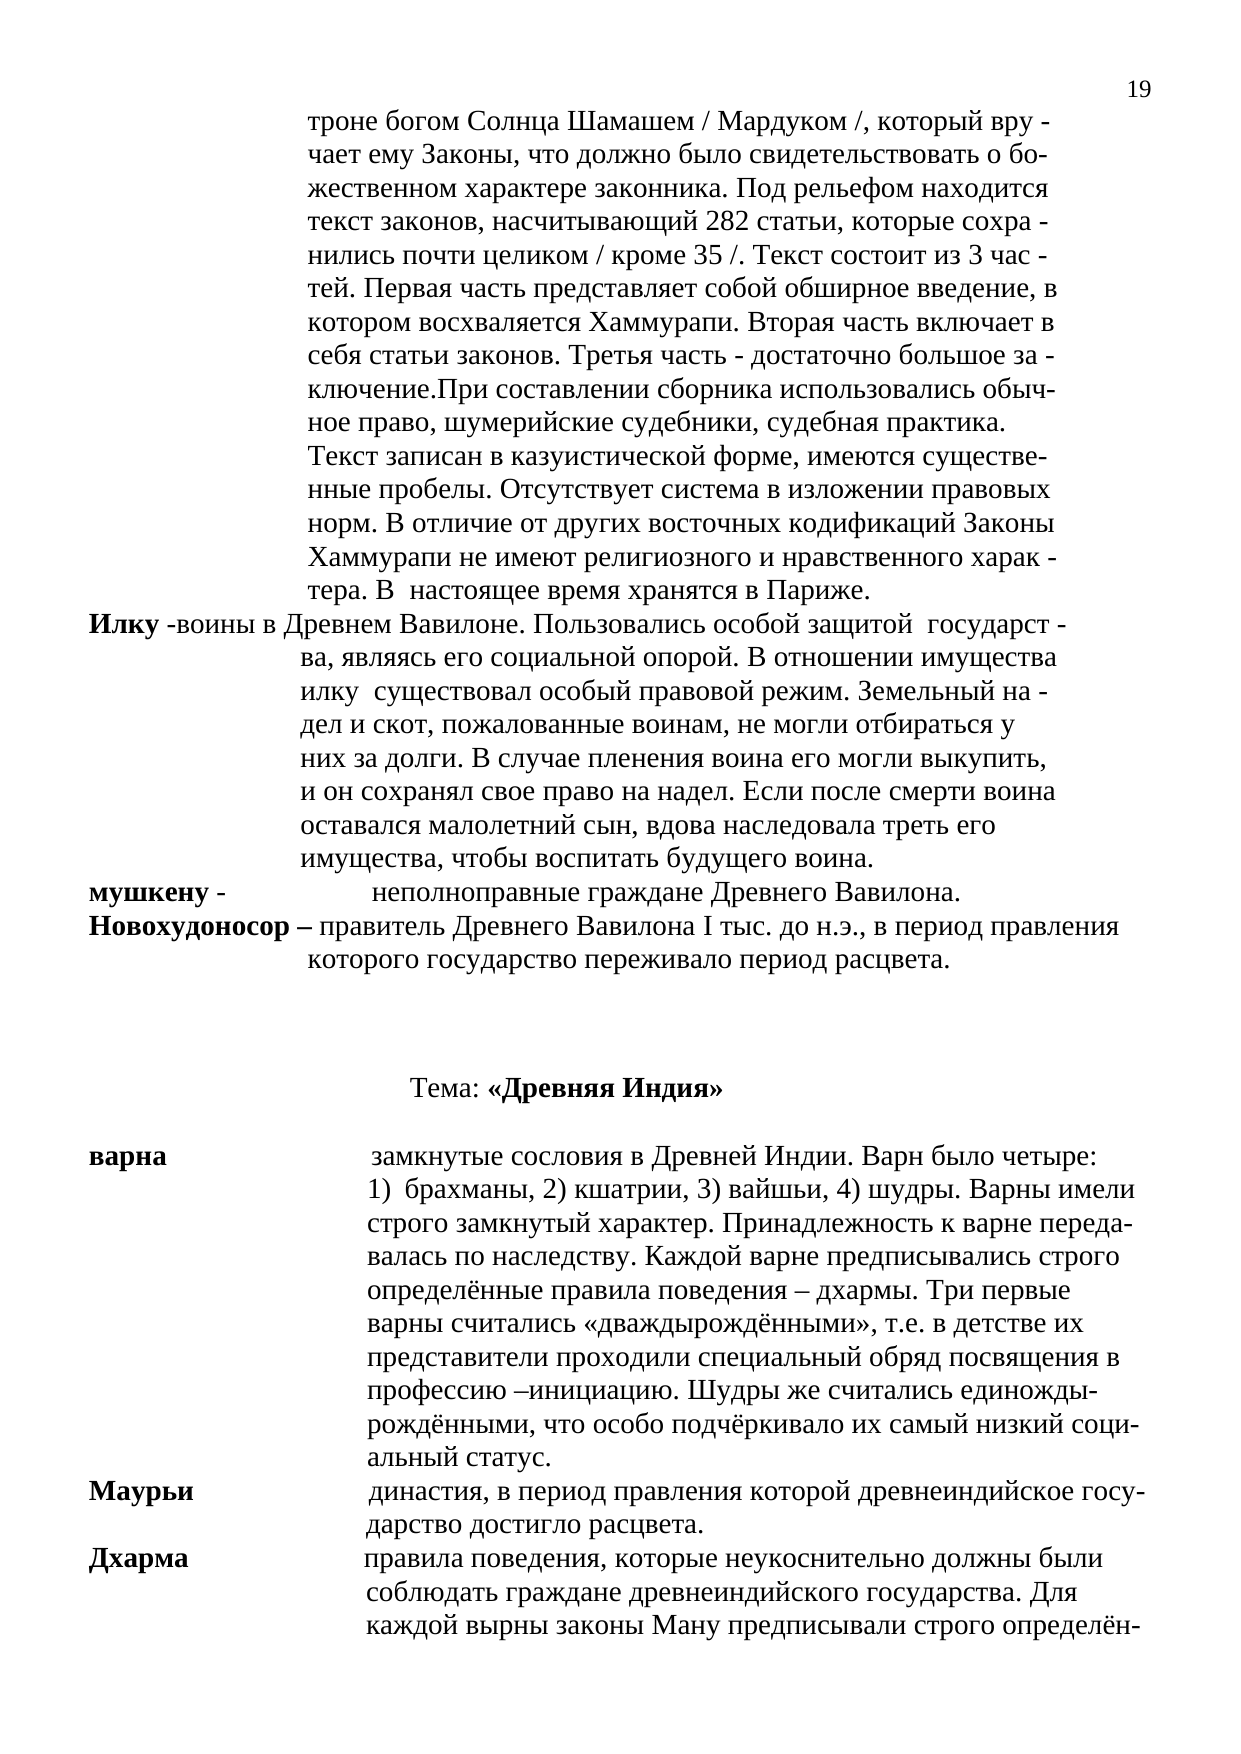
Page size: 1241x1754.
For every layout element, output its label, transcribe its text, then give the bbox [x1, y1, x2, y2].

text текст законов, насчитывающий 282 статьи, которые сохра - [89, 203, 1152, 237]
text чает ему Законы, что должно было свидетельствовать о бо- [89, 136, 1152, 170]
text жественном характере законника. Под рельефом находится [89, 170, 1152, 203]
text Текст записан в казуистической форме, имеются существе- [89, 438, 1152, 472]
text Маурьи династия, в период правления которой древнеиндийское госу- [89, 1473, 1152, 1507]
text имущества, чтобы воспитать будущего воина. [89, 841, 1152, 874]
text варна замкнутые сословия в Древней Индии. Варн было четыре: [89, 1138, 1152, 1171]
text норм. В отличие от других восточных кодификаций Законы [89, 505, 1152, 539]
text рождёнными, что особо подчёркивало их самый низкий соци- [367, 1406, 1152, 1439]
text соблюдать граждане древнеиндийского государства. Для [89, 1574, 1152, 1607]
text нились почти целиком / кроме 35 /. Текст состоит из 3 час - [89, 237, 1152, 270]
list брахманы, 2) кшатрии, 3) вайшьи, 4) шудры. Варны имели [367, 1171, 1152, 1205]
text Илку -воины в Древнем Вавилоне. Пользовались особой защитой государст - [89, 606, 1152, 639]
text оставался малолетний сын, вдова наследовала треть его [89, 807, 1152, 841]
text себя статьи законов. Третья часть - достаточно большое за - [89, 337, 1152, 371]
text Новохудоносор – правитель Древнего Вавилона I тыс. до н.э., в период правления [89, 908, 1152, 941]
text тера. В настоящее время хранятся в Париже. [89, 572, 1152, 606]
text мушкену - неполноправные граждане Древнего Вавилона. [89, 874, 1152, 908]
text Хаммурапи не имеют религиозного и нравственного харак - [89, 539, 1152, 572]
text валась по наследству. Каждой варне предписывались строго [367, 1238, 1152, 1272]
text которого государство переживало период расцвета. [89, 941, 1152, 975]
text и он сохранял свое право на надел. Если после смерти воина [89, 773, 1152, 807]
text нные пробелы. Отсутствует система в изложении правовых [89, 472, 1152, 505]
text илку существовал особый правовой режим. Земельный на - [89, 673, 1152, 706]
text Тема: «Древняя Индия» [89, 1071, 1152, 1104]
text Дхарма правила поведения, которые неукоснительно должны были [89, 1540, 1152, 1574]
text котором восхваляется Хаммурапи. Вторая часть включает в [89, 304, 1152, 337]
text ное право, шумерийские судебники, судебная практика. [89, 404, 1152, 438]
text дарство достигло расцвета. [89, 1507, 1152, 1540]
text строго замкнутый характер. Принадлежность к варне переда- [367, 1205, 1152, 1238]
text определённые правила поведения – дхармы. Три первые [367, 1272, 1152, 1305]
text альный статус. [367, 1439, 1152, 1473]
text ва, являясь его социальной опорой. В отношении имущества [89, 639, 1152, 673]
text профессию –инициацию. Шудры же считались единожды- [367, 1372, 1152, 1406]
text троне богом Солнца Шамашем / Мардуком /, который вру - [89, 103, 1152, 136]
text представители проходили специальный обряд посвящения в [367, 1339, 1152, 1372]
text варны считались «дваждырождёнными», т.е. в детстве их [367, 1305, 1152, 1339]
text каждой вырны законы Ману предписывали строго определён- [89, 1607, 1152, 1641]
text дел и скот, пожалованные воинам, не могли отбираться у [89, 706, 1152, 740]
text тей. Первая часть представляет собой обширное введение, в [89, 270, 1152, 304]
text них за долги. В случае пленения воина его могли выкупить, [89, 740, 1152, 773]
text ключение.При составлении сборника использовались обыч- [89, 371, 1152, 404]
